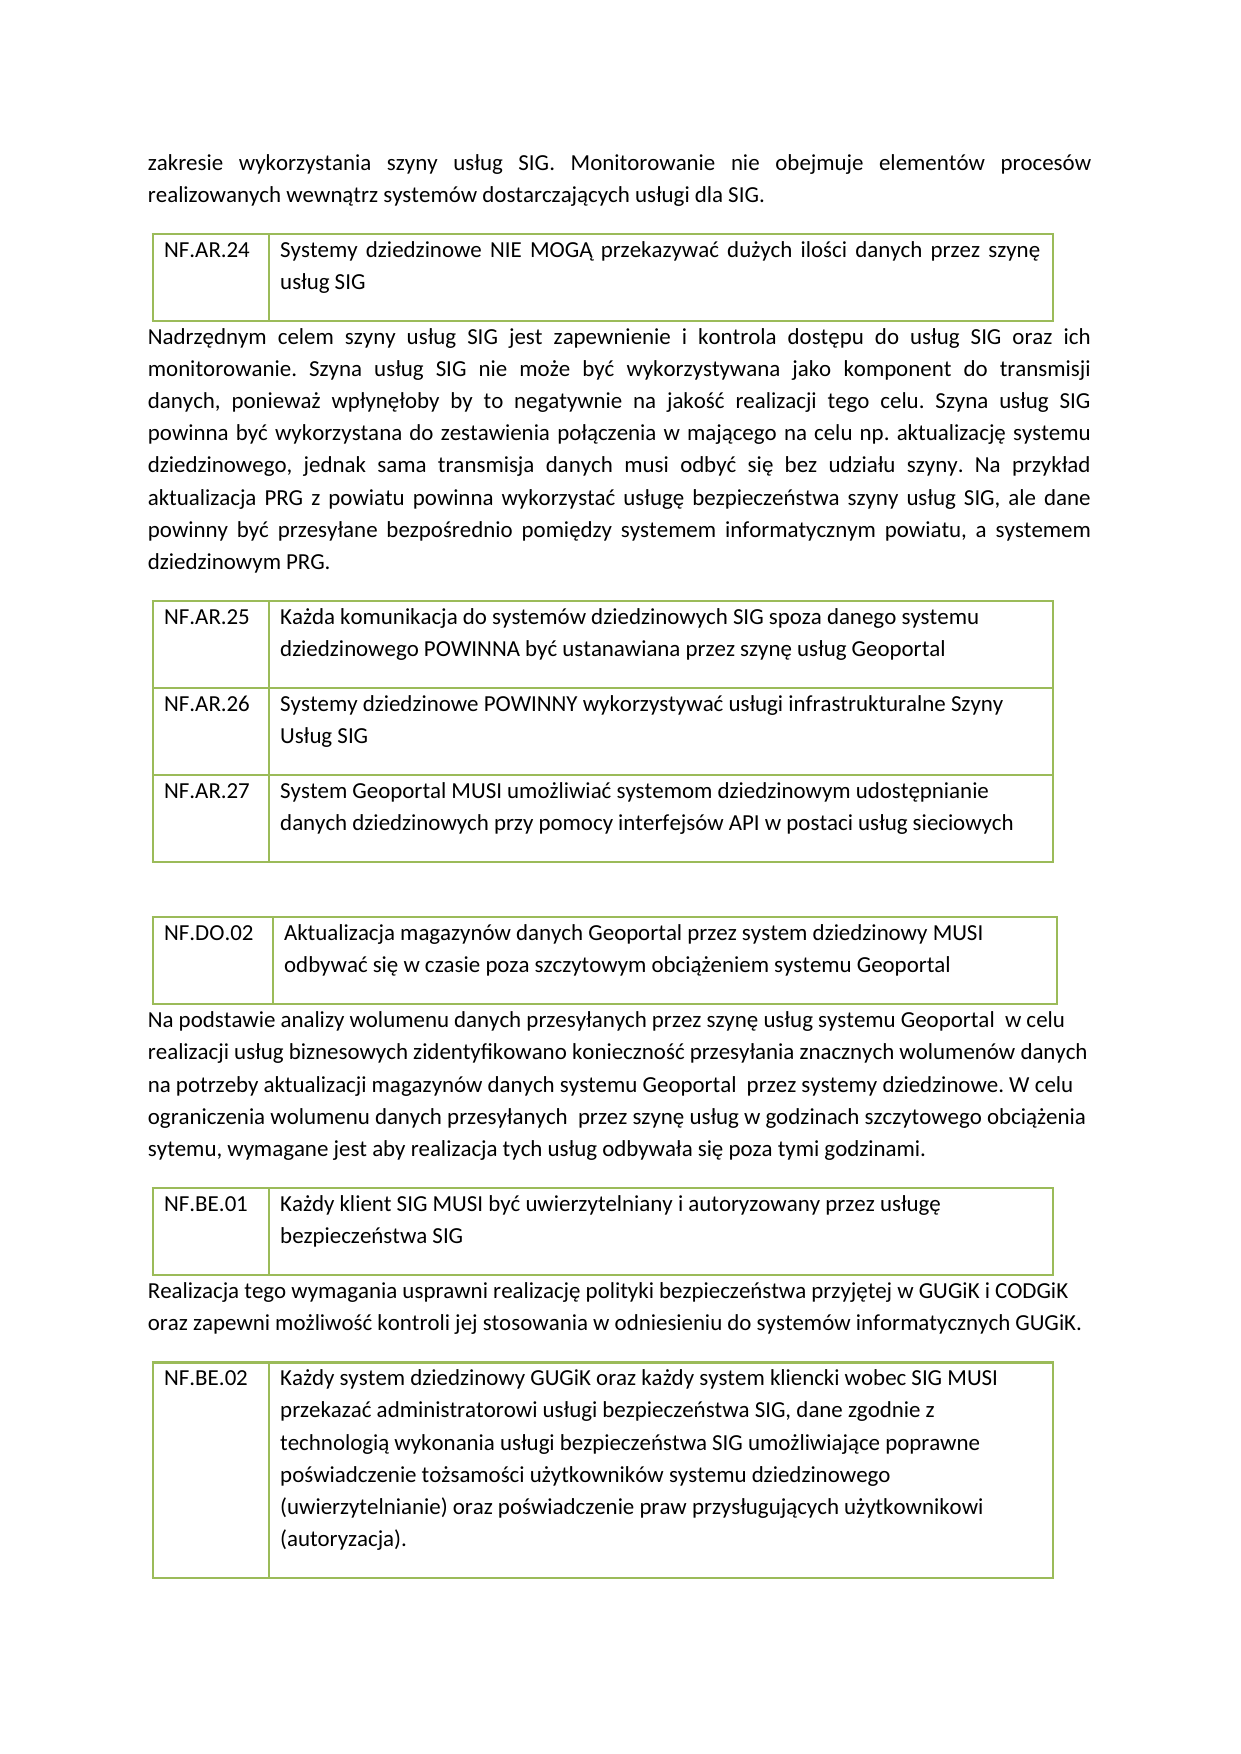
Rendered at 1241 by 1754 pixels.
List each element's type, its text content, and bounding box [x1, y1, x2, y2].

text Nadrzędnym celem szyny usług SIG jest zapewnienie i kontrola dostępu do usług SIG oraz ich monitorowanie. Szyna usług SIG nie może być wykorzystywana jako komponent do transmisji danych, ponieważ wpłynęłoby by to negatywnie na jakość realizacji tego celu. Szyna usług SIG powinna być wykorzystana do zestawienia połączenia w mającego na celu np. aktualizację systemu dziedzinowego, jednak sama transmisja danych musi odbyć się bez udziału szyny. Na przykład aktualizacja PRG z powiatu powinna wykorzystać usługę bezpieczeństwa szyny usług SIG, ale dane powinny być przesyłane bezpośrednio pomiędzy systemem informatycznym powiatu, a systemem dziedzinowym PRG. [148, 322, 1093, 575]
table_header NF.AR.25 [154, 602, 268, 687]
table_header NF.BE.01 [154, 1189, 268, 1274]
table_header NF.AR.24 [154, 235, 268, 320]
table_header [270, 1364, 1052, 1577]
table_header NF.DO.02 [154, 918, 272, 1003]
text Na podstawie analizy wolumenu danych przesyłanych przez szynę usług systemu Geoportal w celu realizacji usług biznesowych zidentyfikowano konieczność przesyłania znacznych wolumenów danych na potrzeby aktualizacji magazynów danych systemu Geoportal przez systemy dziedzinowe. W celu ograniczenia wolumenu danych przesyłanych przez szynę usług w godzinach szczytowego obciążenia sytemu, wymagane jest aby realizacja tych usług odbywała się poza tymi godzinami. [148, 1005, 1093, 1162]
table_cell NF.AR.27 [154, 776, 268, 861]
table_cell Systemy dziedzinowe POWINNY wykorzystywać usługi infrastrukturalne Szyny Usług SIG [270, 689, 1052, 774]
table_header Każdy klient SIG MUSI być uwierzytelniany i autoryzowany przez usługę bezpieczeństwa SIG [270, 1189, 1052, 1274]
table_cell System Geoportal MUSI umożliwiać systemom dziedzinowym udostępnianie danych dziedzinowych przy pomocy interfejsów API w postaci usług sieciowych [270, 776, 1052, 861]
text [148, 148, 1093, 208]
table_header NF.BE.02 [154, 1364, 268, 1577]
table_header Aktualizacja magazynów danych Geoportal przez system dziedzinowy MUSI odbywać się w czasie poza szczytowym obciążeniem systemu Geoportal [274, 918, 1056, 1003]
table_header Każda komunikacja do systemów dziedzinowych SIG spoza danego systemu dziedzinowego POWINNA być ustanawiana przez szynę usług Geoportal [270, 602, 1052, 687]
table_header Systemy dziedzinowe NIE MOGĄ przekazywać dużych ilości danych przez szynę usług SIG [270, 235, 1052, 320]
text Realizacja tego wymagania usprawni realizację polityki bezpieczeństwa przyjętej w GUGiK i CODGiK oraz zapewni możliwość kontroli jej stosowania w odniesieniu do systemów informatycznych GUGiK. [148, 1276, 1093, 1336]
table_cell NF.AR.26 [154, 689, 268, 774]
